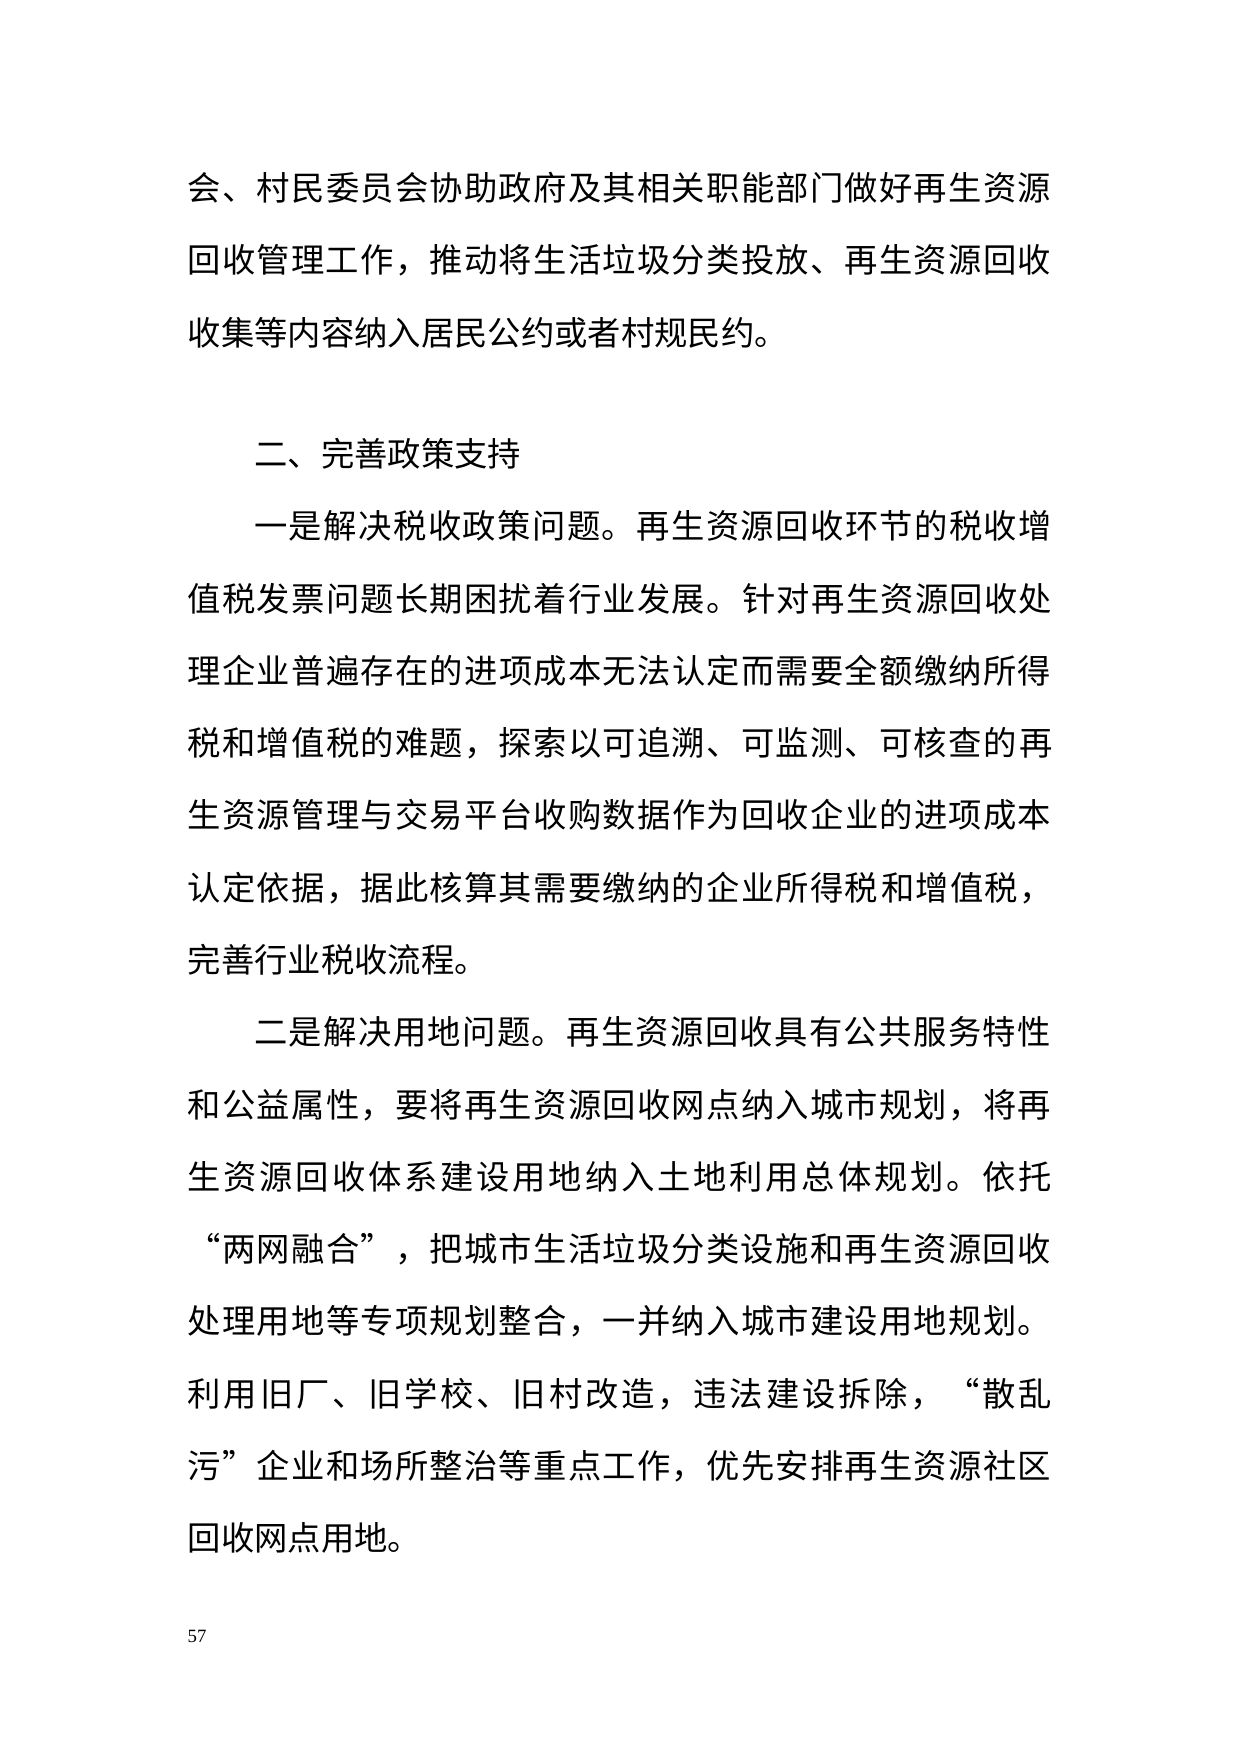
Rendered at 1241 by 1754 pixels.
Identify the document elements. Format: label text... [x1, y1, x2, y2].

text 二、完善政策支持 [187, 428, 1053, 476]
text 一是解决税收政策问题。再生资源回收环节的税收增值税发票问题长期困扰着行业发展。针对再生资源回收处理企业普遍存在的进项成本无法认定而需要全额缴纳所得税和增值税的难题，探索以可追溯、可监测、可核查的再生资源管理与交易平台收购数据作为回收企业的进项成本认定依据，据此核算其需要缴纳的企业所得税和增值税，完善行业税收流程。 [187, 500, 1053, 982]
text 二是解决用地问题。再生资源回收具有公共服务特性和公益属性，要将再生资源回收网点纳入城市规划，将再生资源回收体系建设用地纳入土地利用总体规划。依托“两网融合”，把城市生活垃圾分类设施和再生资源回收处理用地等专项规划整合，一并纳入城市建设用地规划。利用旧厂、旧学校、旧村改造，违法建设拆除，“散乱污”企业和场所整治等重点工作，优先安排再生资源社区回收网点用地。 [187, 1006, 1053, 1560]
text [187, 162, 1053, 355]
